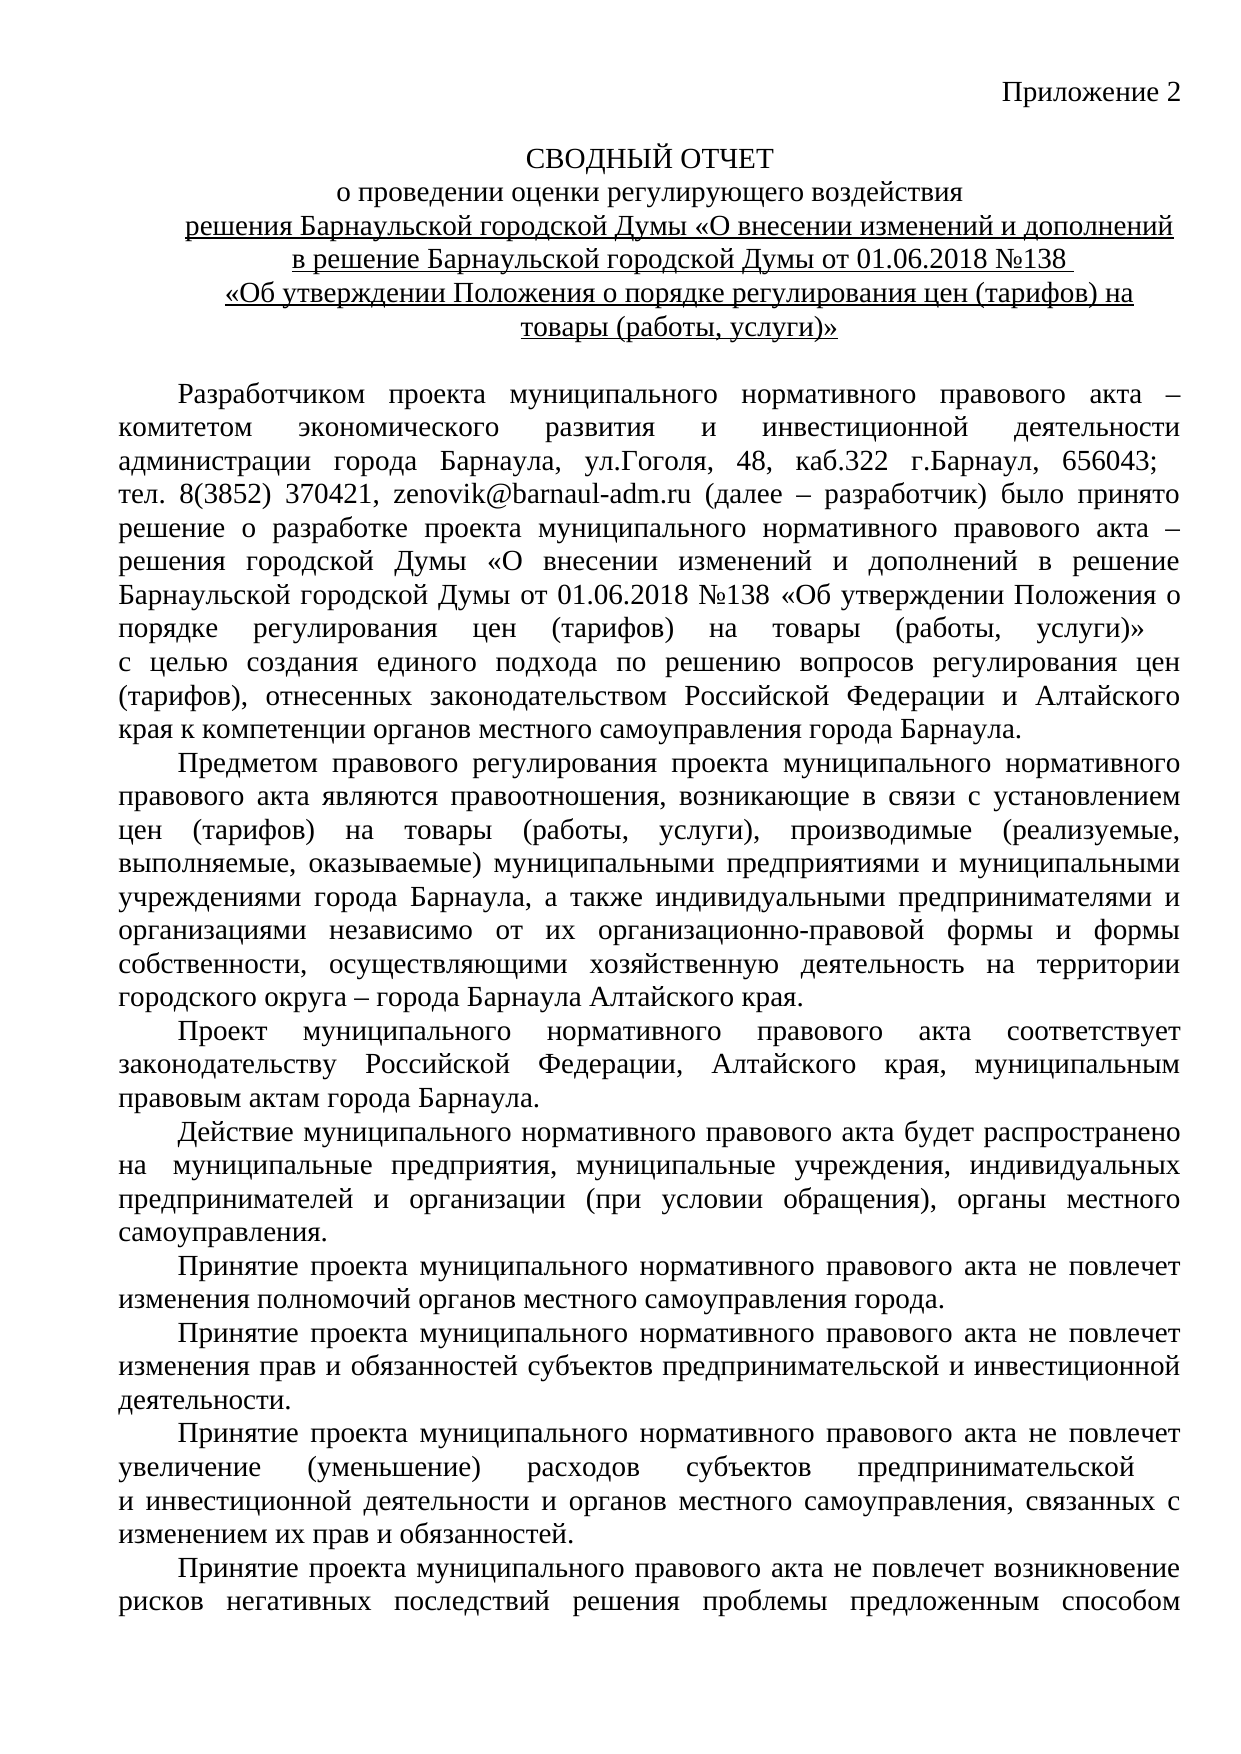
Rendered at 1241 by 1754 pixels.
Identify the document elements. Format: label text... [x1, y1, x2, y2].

text «Об утверждении Положения о порядке регулирования цен (тарифов) на товары (работы, услуги)» [177, 275, 1181, 342]
text Предметом правового регулирования проекта муниципального нормативного правового акта являются правоотношения, возникающие в связи с установлением цен (тарифов) на товары (работы, услуги), производимые (реализуемые, выполняемые, оказываемые) муниципальными предприятиями и муниципальными учреждениями города Барнаула, а также индивидуальными предпринимателями и организациями независимо от их организационно-правовой формы и формы собственности, осуществляющими хозяйственную деятельность на территории городского округа – города Барнаула Алтайского края. [118, 745, 1181, 1013]
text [118, 1550, 1181, 1617]
text Проект муниципального нормативного правового акта соответствует законодательству Российской Федерации, Алтайского края, муниципальным правовым актам города Барнаула. [118, 1013, 1181, 1114]
text Приложение 2 [118, 74, 1181, 107]
text Принятие проекта муниципального нормативного правового акта не повлечет изменения полномочий органов местного самоуправления города. [118, 1248, 1181, 1315]
text решения Барнаульской городской Думы «О внесении изменений и дополнений в решение Барнаульской городской Думы от 01.06.2018 №138 [177, 208, 1181, 275]
text Принятие проекта муниципального нормативного правового акта не повлечет увеличение (уменьшение) расходов субъектов предпринимательской и инвестиционной деятельности и органов местного самоуправления, связанных с изменением их прав и обязанностей. [118, 1416, 1181, 1550]
text Принятие проекта муниципального нормативного правового акта не повлечет изменения прав и обязанностей субъектов предпринимательской и инвестиционной деятельности. [118, 1315, 1181, 1416]
text о проведении оценки регулирующего воздействия [118, 174, 1181, 208]
text Разработчиком проекта муниципального нормативного правового акта – комитетом экономического развития и инвестиционной деятельности администрации города Барнаула, ул.Гоголя, 48, каб.322 г.Барнаул, 656043; тел. 8(3852) 370421, zenovik@barnaul-adm.ru (далее – разработчик) было принято решение о разработке проекта муниципального нормативного правового акта – решения городской Думы «О внесении изменений и дополнений в решение Барнаульской городской Думы от 01.06.2018 №138 «Об утверждении Положения о порядке регулирования цен (тарифов) на товары (работы, услуги)» с целью создания единого подхода по решению вопросов регулирования цен (тарифов), отнесенных законодательством Российской Федерации и Алтайского края к компетенции органов местного самоуправления города Барнаула. [118, 376, 1181, 745]
text СВОДНЫЙ ОТЧЕТ [118, 141, 1181, 174]
text Действие муниципального нормативного правового акта будет распространено на. муниципальные предприятия, муниципальные учреждения, индивидуальных предпринимателей и организации (при условии обращения), органы местного самоуправления. [118, 1114, 1181, 1248]
